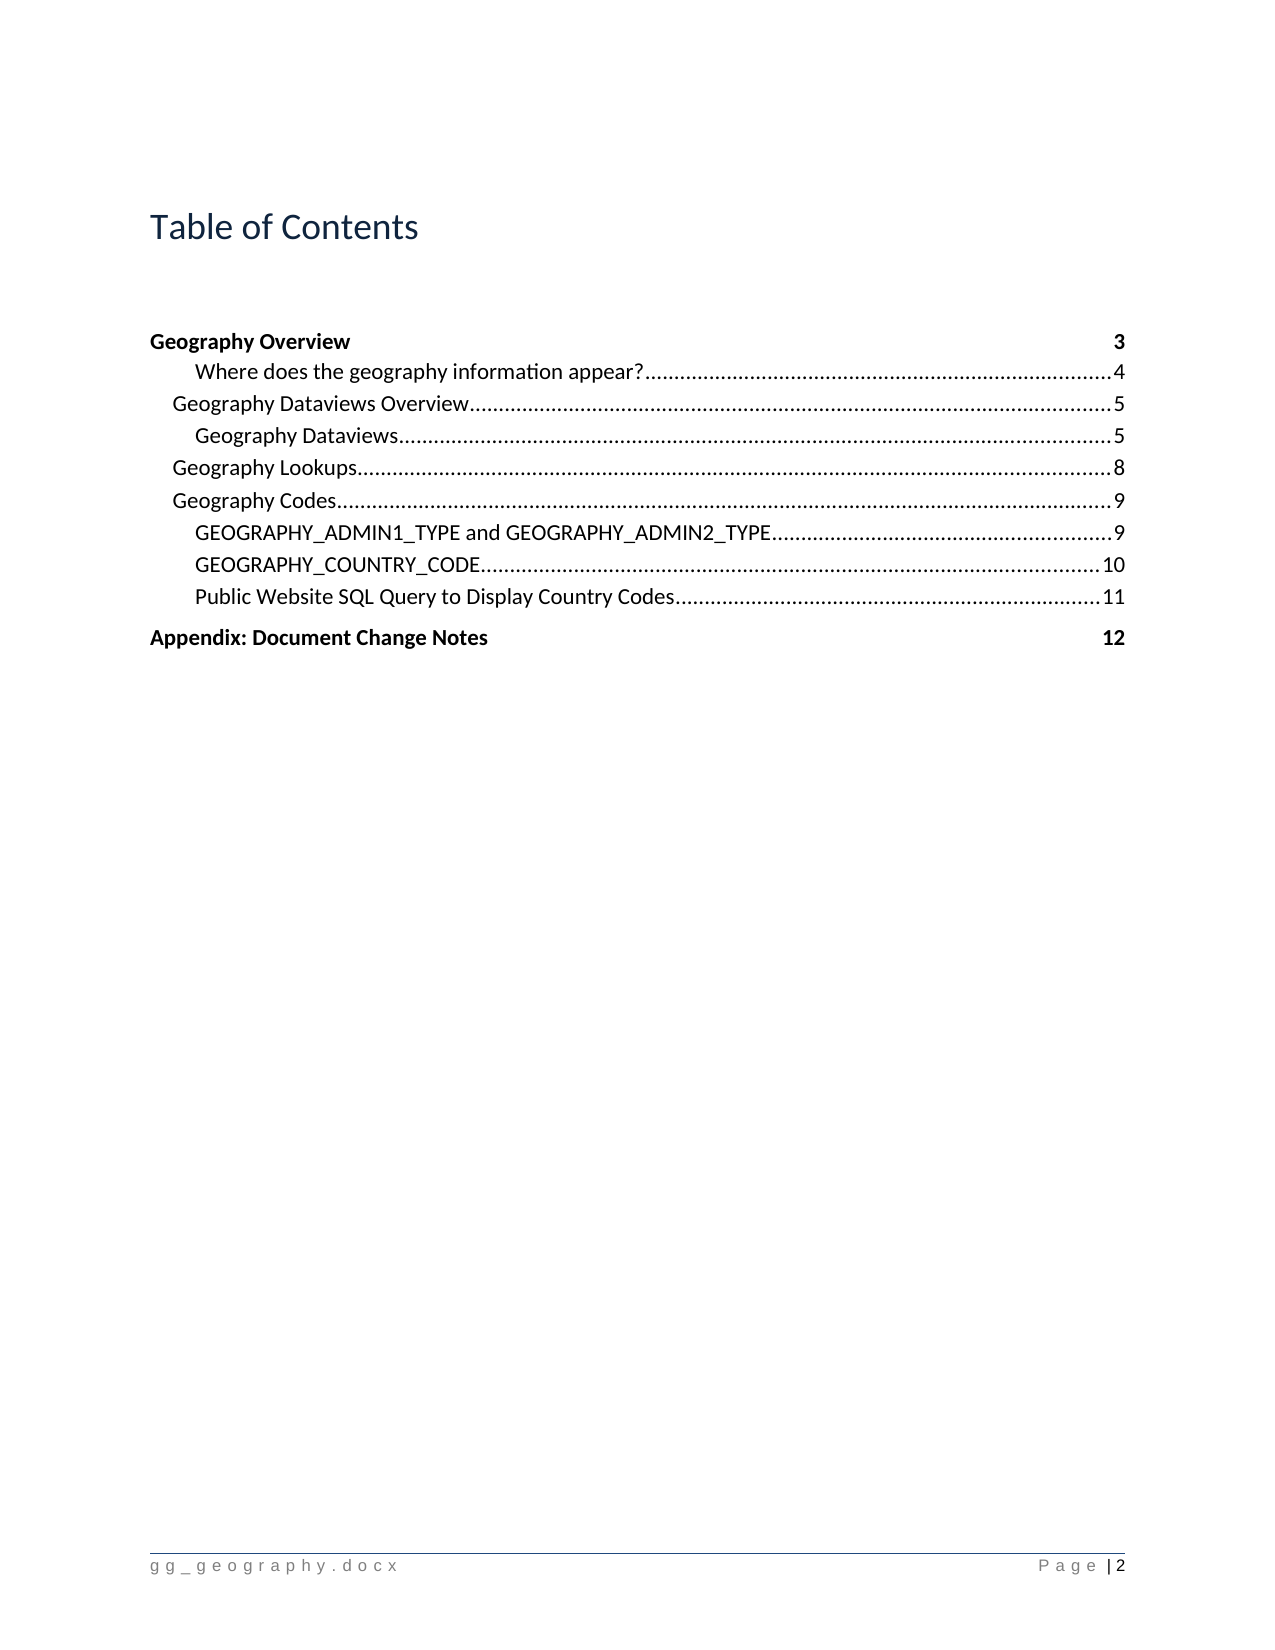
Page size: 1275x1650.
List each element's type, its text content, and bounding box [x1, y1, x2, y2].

text Appendix: Document Change Notes 12 [150, 623, 1125, 651]
text Geography Dataviews 5 [195, 421, 1125, 449]
text Geography Lookups 8 [172, 453, 1125, 482]
text GEOGRAPHY_ADMIN1_TYPE and GEOGRAPHY_ADMIN2_TYPE 9 [195, 518, 1125, 546]
text Geography Overview 3 [150, 327, 1125, 355]
text Geography Dataviews Overview 5 [172, 389, 1125, 417]
text Where does the geography information appear? 4 [195, 357, 1125, 385]
subtitle Table of Contents [150, 203, 1125, 249]
text GEOGRAPHY_COUNTRY_CODE 10 [195, 550, 1125, 578]
text Public Website SQL Query to Display Country Codes 11 [195, 582, 1125, 610]
text Geography Codes 9 [172, 486, 1125, 514]
